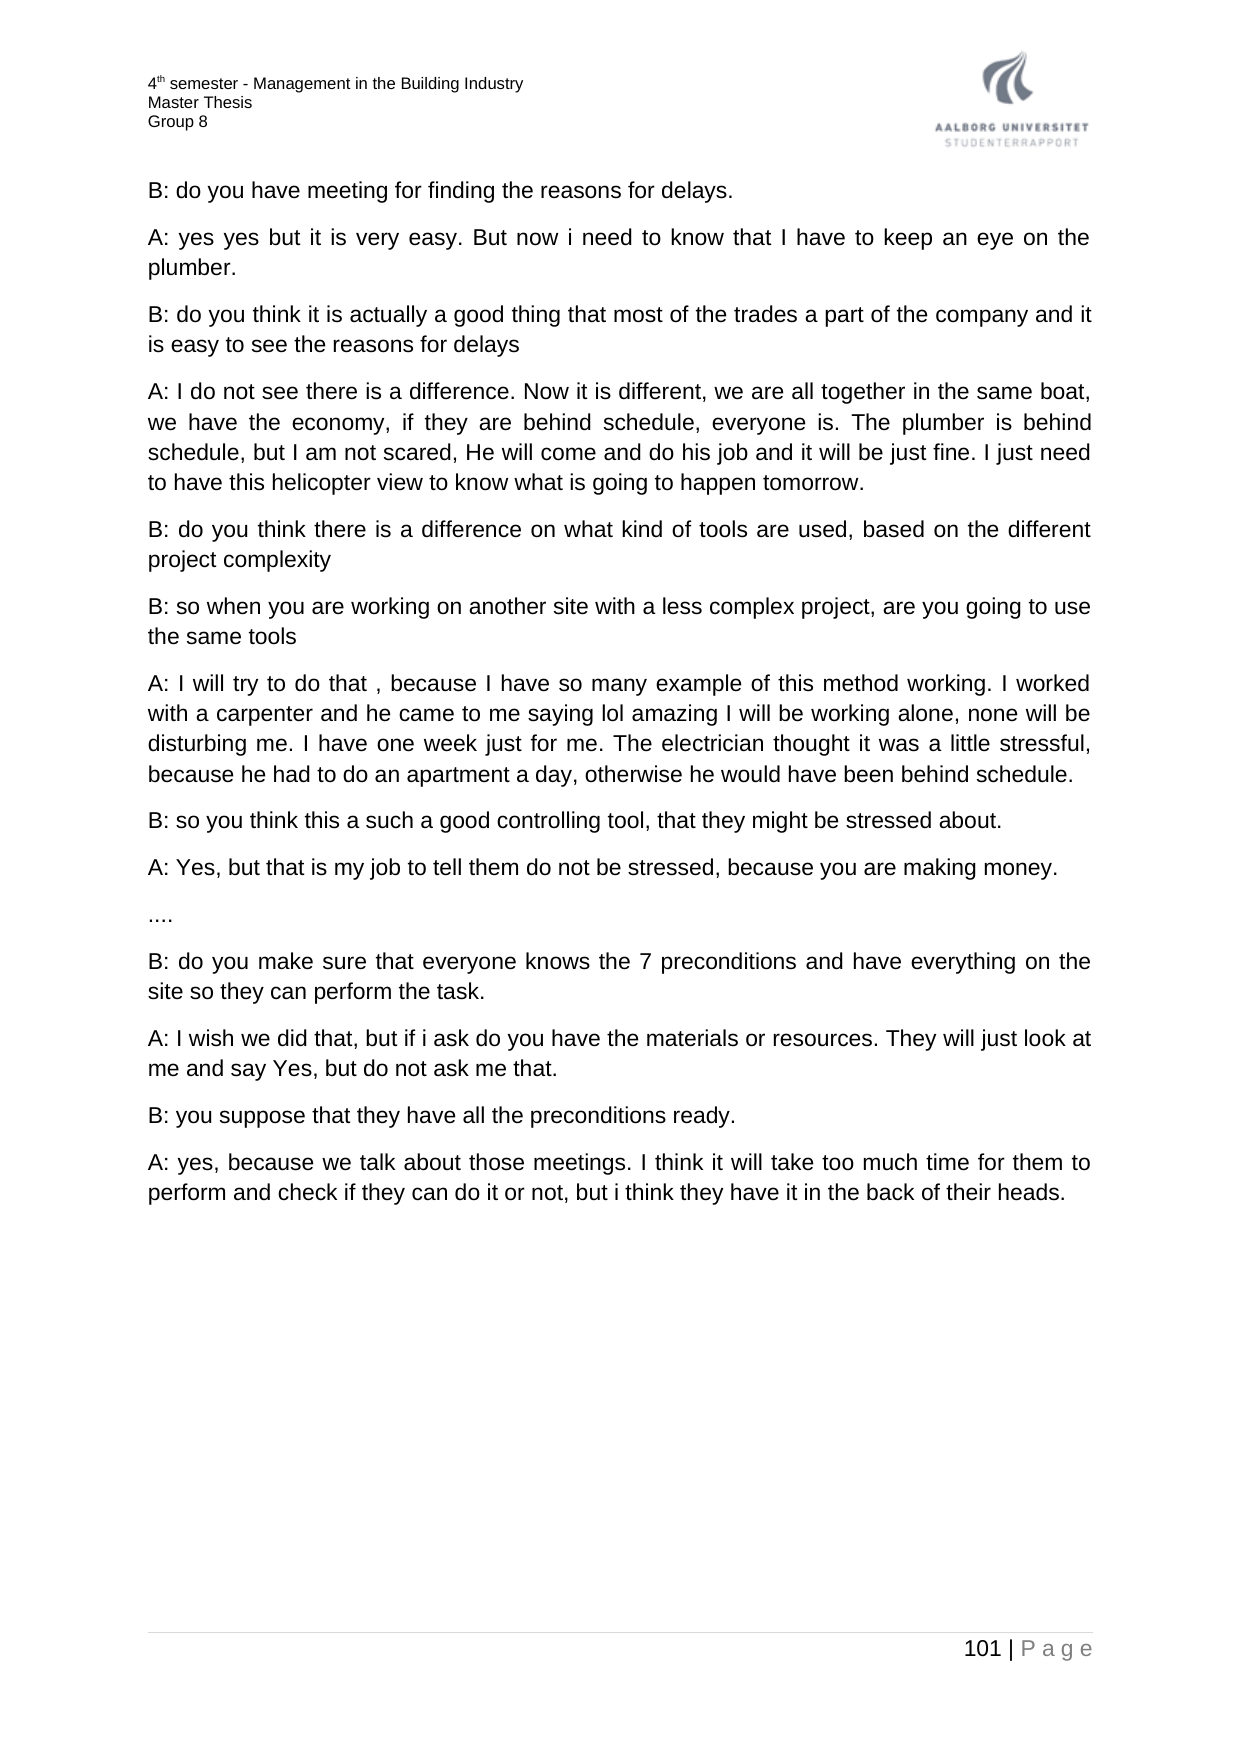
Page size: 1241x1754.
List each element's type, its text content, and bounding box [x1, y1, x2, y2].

text A: yes, because we talk about those meetings. I think it will take too much time for them to perform and check if they can do it or not, but i think they have it in the back of their heads. [148, 1149, 1093, 1206]
text B: so you think this a such a good controlling tool, that they might be stressed about. [148, 807, 1093, 834]
text .... [148, 901, 1093, 928]
text B: you suppose that they have all the preconditions ready. [148, 1102, 1093, 1129]
picture [918, 45, 1107, 157]
text B: do you have meeting for finding the reasons for delays. [148, 177, 1093, 204]
text A: I wish we did that, but if i ask do you have the materials or resources. They will just look at me and say Yes, but do not ask me that. [148, 1025, 1093, 1082]
text B: do you make sure that everyone knows the 7 preconditions and have everything on the site so they can perform the task. [148, 948, 1093, 1005]
text A: yes yes but it is very easy. But now i need to know that I have to keep an eye on the plumber. [148, 224, 1093, 281]
text B: do you think there is a difference on what kind of tools are used, based on the different project complexity [148, 516, 1093, 572]
text A: I will try to do that , because I have so many example of this method working. I worked with a carpenter and he came to me saying lol amazing I will be working alone, none will be disturbing me. I have one week just for me. The electrician thought it was a little stressful, because he had to do an apartment a day, otherwise he would have been behind schedule. [148, 670, 1093, 787]
text B: do you think it is actually a good thing that most of the trades a part of the company and it is easy to see the reasons for delays [148, 301, 1093, 358]
text A: I do not see there is a difference. Now it is different, we are all together in the same boat, we have the economy, if they are behind schedule, everyone is. The plumber is behind schedule, but I am not scared, He will come and do his job and it will be just fine. I just need to have this helicopter view to know what is going to happen tomorrow. [148, 378, 1093, 495]
text B: so when you are working on another site with a less complex project, are you going to use the same tools [148, 593, 1093, 649]
text A: Yes, but that is my job to tell them do not be stressed, because you are making money. [148, 854, 1093, 881]
